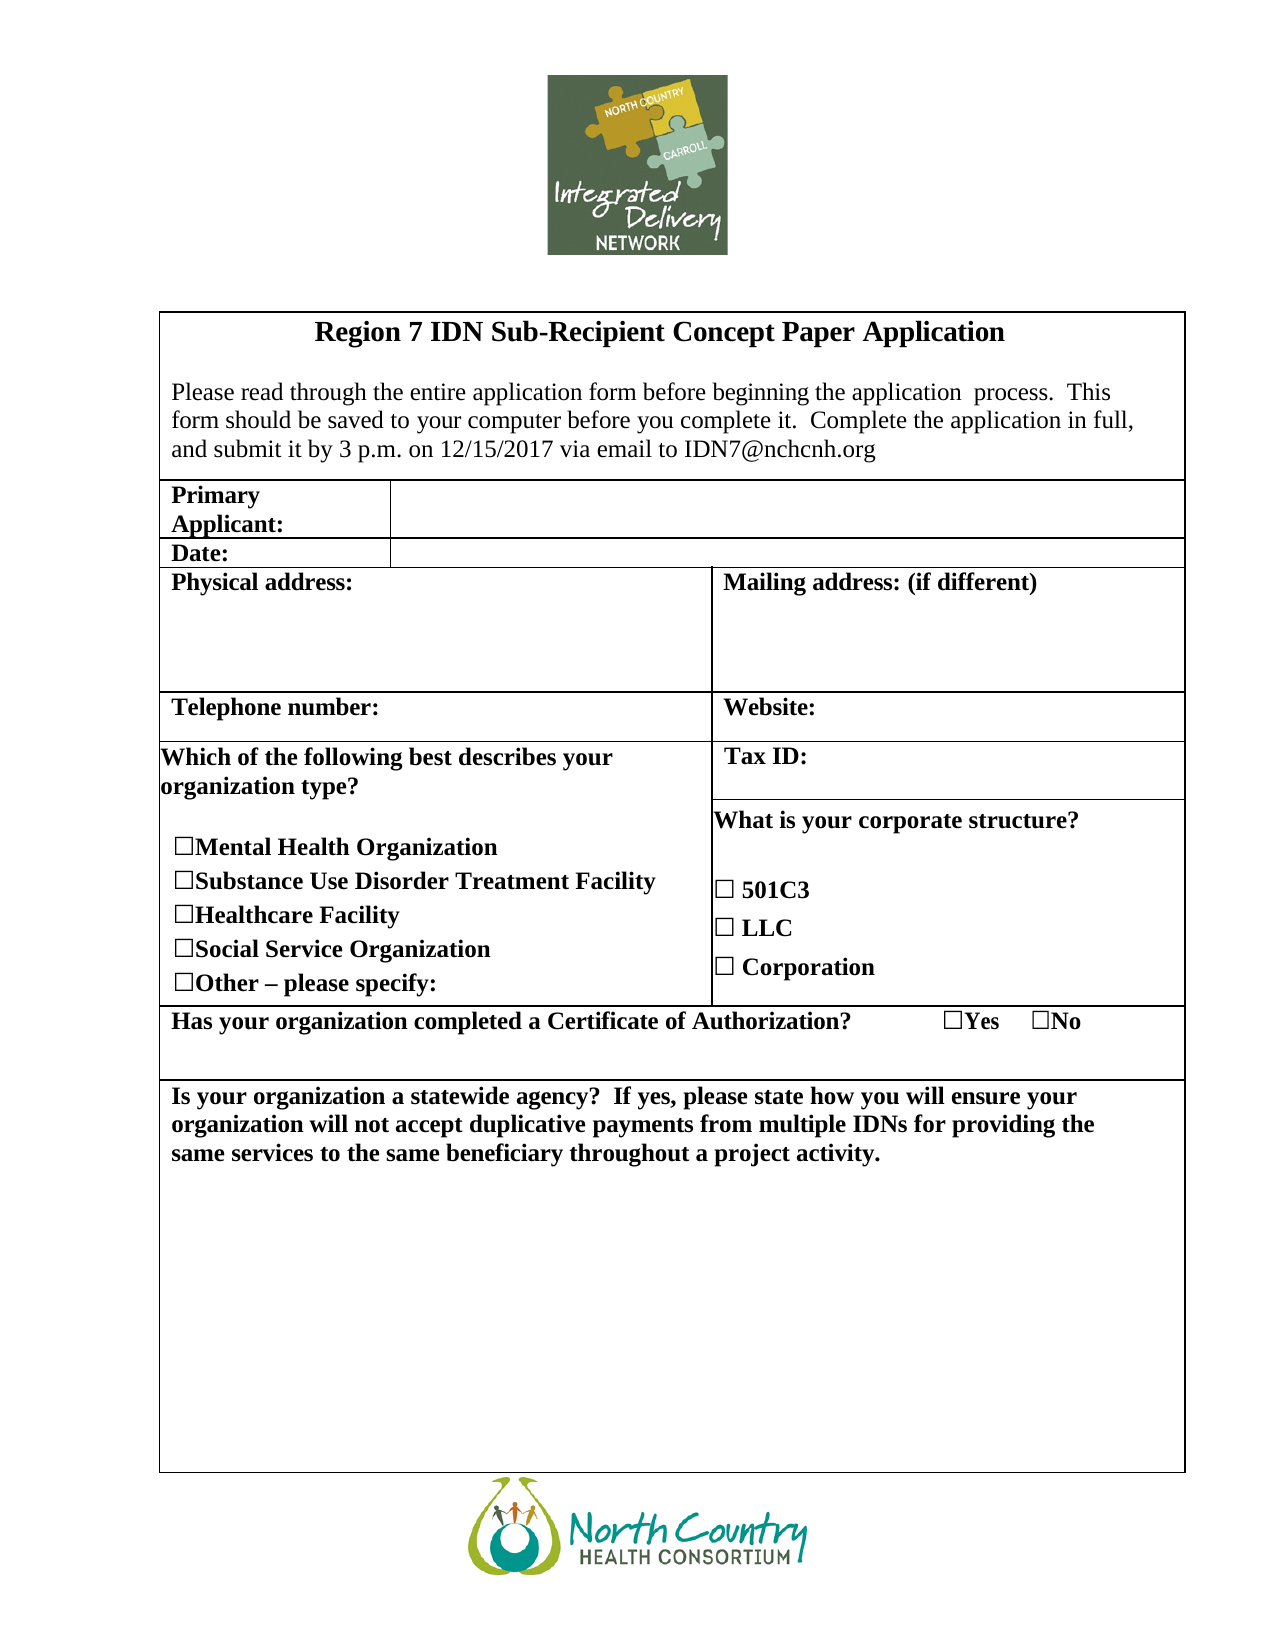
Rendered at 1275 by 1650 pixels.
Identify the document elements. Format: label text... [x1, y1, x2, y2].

table_cell What is your corporate structure? 501C3 LLC Corporation [713, 800, 1184, 1005]
table_cell Tax ID: [713, 742, 1184, 799]
table_cell [391, 539, 1184, 566]
table_cell Has your organization completed a Certificate of Authorization? Yes No [160, 1007, 1184, 1079]
picture [468, 1477, 807, 1575]
table_cell [391, 481, 1184, 537]
table_cell Date: [160, 539, 390, 566]
picture [547, 75, 728, 255]
table_cell Is your organization a statewide agency? If yes, please state how you will ensure your organization will not accept duplicative payments from multiple IDNs for providing the same services to the same beneficiary throughout a project activity. [160, 1081, 1184, 1472]
table_cell Primary Applicant: [160, 481, 390, 537]
table_cell Physical address: [160, 568, 711, 691]
table_header Region 7 IDN Sub-Recipient Concept Paper Application Please read through the entire application form before beginning the application process. This form should be saved to your computer before you complete it. Complete the application in full, and submit it by 3 p.m. on 12/15/2017 via email to IDN7@nchcnh.org [160, 313, 1184, 479]
table_cell Mailing address: (if different) [713, 568, 1184, 691]
table_cell Which of the following best describes your organization type? Mental Health Organization Substance Use Disorder Treatment Facility Healthcare Facility Social Service Organization Other – please specify: [160, 742, 711, 1005]
table_cell Telephone number: [160, 693, 711, 741]
table_cell Website: [713, 693, 1184, 741]
